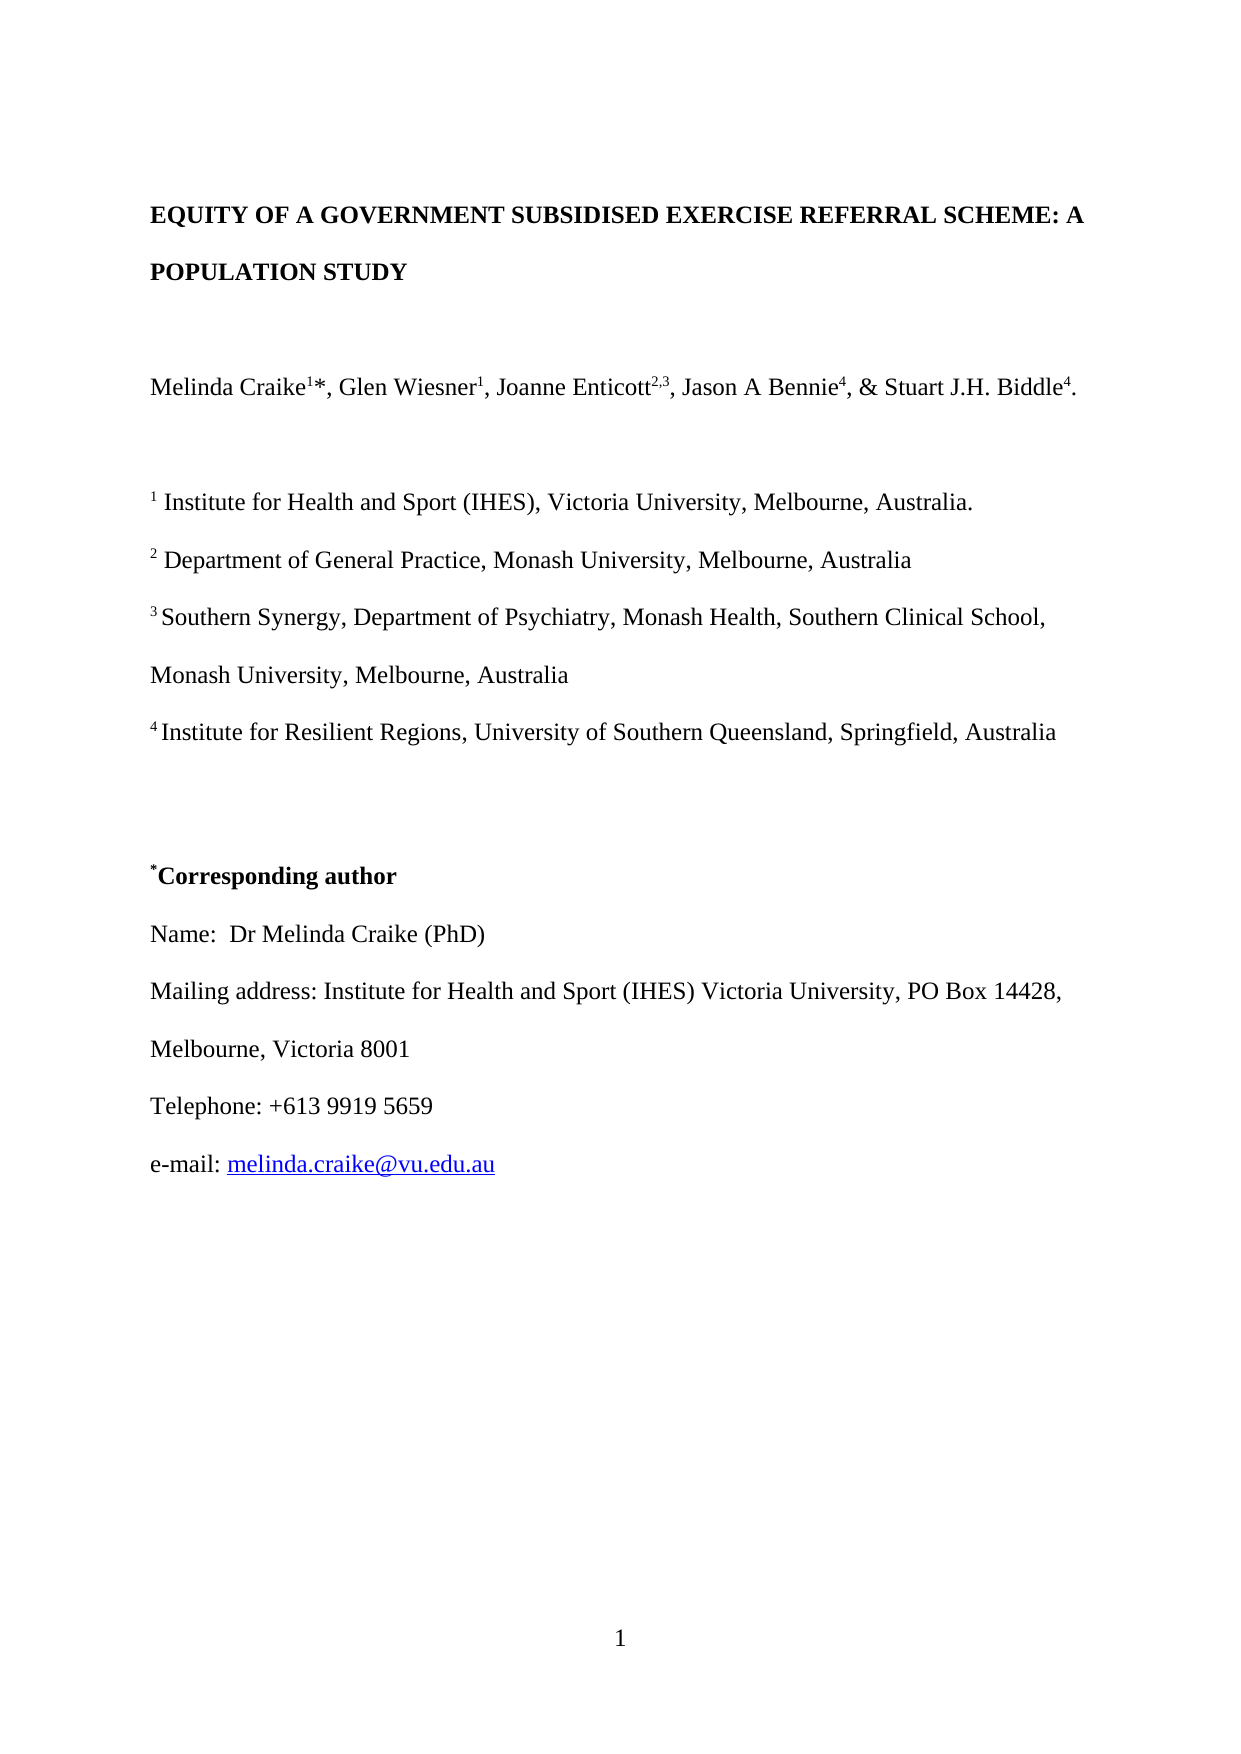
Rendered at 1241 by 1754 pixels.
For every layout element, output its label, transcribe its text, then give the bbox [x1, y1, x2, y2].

text Mailing address: Institute for Health and Sport (IHES) Victoria University, PO Box 14428, Melbourne, Victoria 8001 [150, 976, 1090, 1062]
text Melinda Craike1*, Glen Wiesner1, Joanne Enticott2,3, Jason A Bennie4, & Stuart J.H. Biddle4. [150, 372, 1090, 401]
text *Corresponding author [150, 861, 1090, 890]
text Telephone: +613 9919 5659 [150, 1091, 1090, 1120]
text e-mail: melinda.craike@vu.edu.au [150, 1149, 1090, 1177]
subtitle equity of a government subsidised Exercise Referral Scheme: a population study [150, 200, 1090, 286]
text 1 Institute for Health and Sport (IHES), Victoria University, Melbourne, Australia. [150, 487, 1090, 516]
text 3 Southern Synergy, Department of Psychiatry, Monash Health, Southern Clinical School, Monash University, Melbourne, Australia [150, 602, 1090, 689]
text 4 Institute for Resilient Regions, University of Southern Queensland, Springfield, Australia [150, 717, 1090, 746]
text 2 Department of General Practice, Monash University, Melbourne, Australia [150, 545, 1090, 574]
text Name: Dr Melinda Craike (PhD) [150, 919, 1090, 947]
